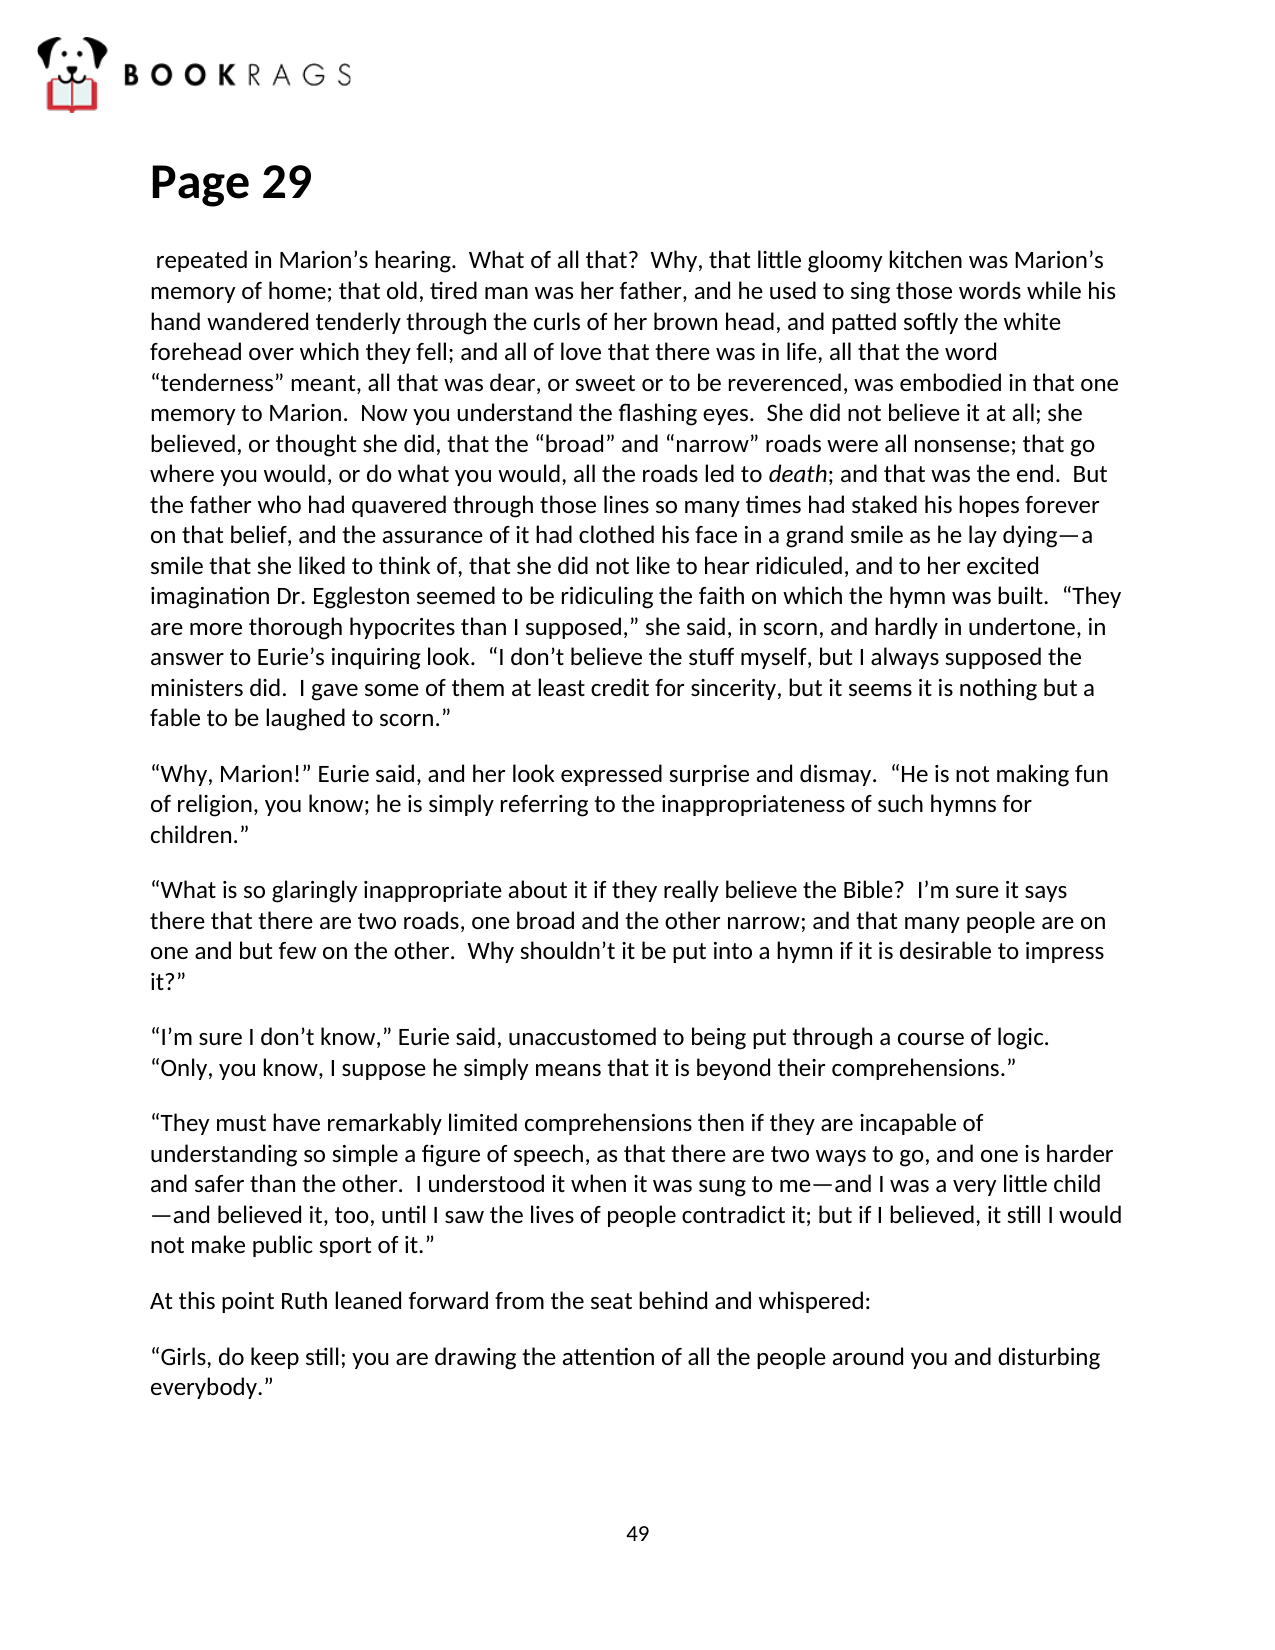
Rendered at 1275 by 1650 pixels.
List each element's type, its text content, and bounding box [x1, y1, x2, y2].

text repeated in Marion’s hearing. What of all that? Why, that little gloomy kitchen was Marion’s memory of home; that old, tired man was her father, and he used to sing those words while his hand wandered tenderly through the curls of her brown head, and patted softly the white forehead over which they fell; and all of love that there was in life, all that the word “tenderness” meant, all that was dear, or sweet or to be reverenced, was embodied in that one memory to Marion. Now you understand the flashing eyes. She did not believe it at all; she believed, or thought she did, that the “broad” and “narrow” roads were all nonsense; that go where you would, or do what you would, all the roads led to death; and that was the end. But the father who had quavered through those lines so many times had staked his hopes forever on that belief, and the assurance of it had clothed his face in a grand smile as he lay dying—­a smile that she liked to think of, that she did not like to hear ridiculed, and to her excited imagination Dr. Eggleston seemed to be ridiculing the faith on which the hymn was built. “They are more thorough hypocrites than I supposed,” she said, in scorn, and hardly in undertone, in answer to Eurie’s inquiring look. “I don’t believe the stuff myself, but I always supposed the ministers did. I gave some of them at least credit for sincerity, but it seems it is nothing but a fable to be laughed to scorn.” [150, 244, 1125, 733]
text At this point Ruth leaned forward from the seat behind and whispered: [150, 1285, 1125, 1316]
text “They must have remarkably limited comprehensions then if they are incapable of understanding so simple a figure of speech, as that there are two ways to go, and one is harder and safer than the other. I understood it when it was sung to me—­and I was a very little child—­and believed it, too, until I saw the lives of people contradict it; but if I believed, it still I would not make public sport of it.” [150, 1108, 1125, 1260]
text “Why, Marion!” Eurie said, and her look expressed surprise and dismay. “He is not making fun of religion, you know; he is simply referring to the inappropriateness of such hymns for children.” [150, 758, 1125, 849]
text “What is so glaringly inappropriate about it if they really believe the Bible? I’m sure it says there that there are two roads, one broad and the other narrow; and that many people are on one and but few on the other. Why shouldn’t it be put into a hymn if it is desirable to impress it?” [150, 874, 1125, 997]
text “Girls, do keep still; you are drawing the attention of all the people around you and disturbing everybody.” [150, 1341, 1125, 1402]
text “I’m sure I don’t know,” Eurie said, unaccustomed to being put through a course of logic. “Only, you know, I suppose he simply means that it is beyond their comprehensions.” [150, 1022, 1125, 1083]
picture [37, 37, 351, 113]
text Page 29 [150, 150, 1125, 211]
